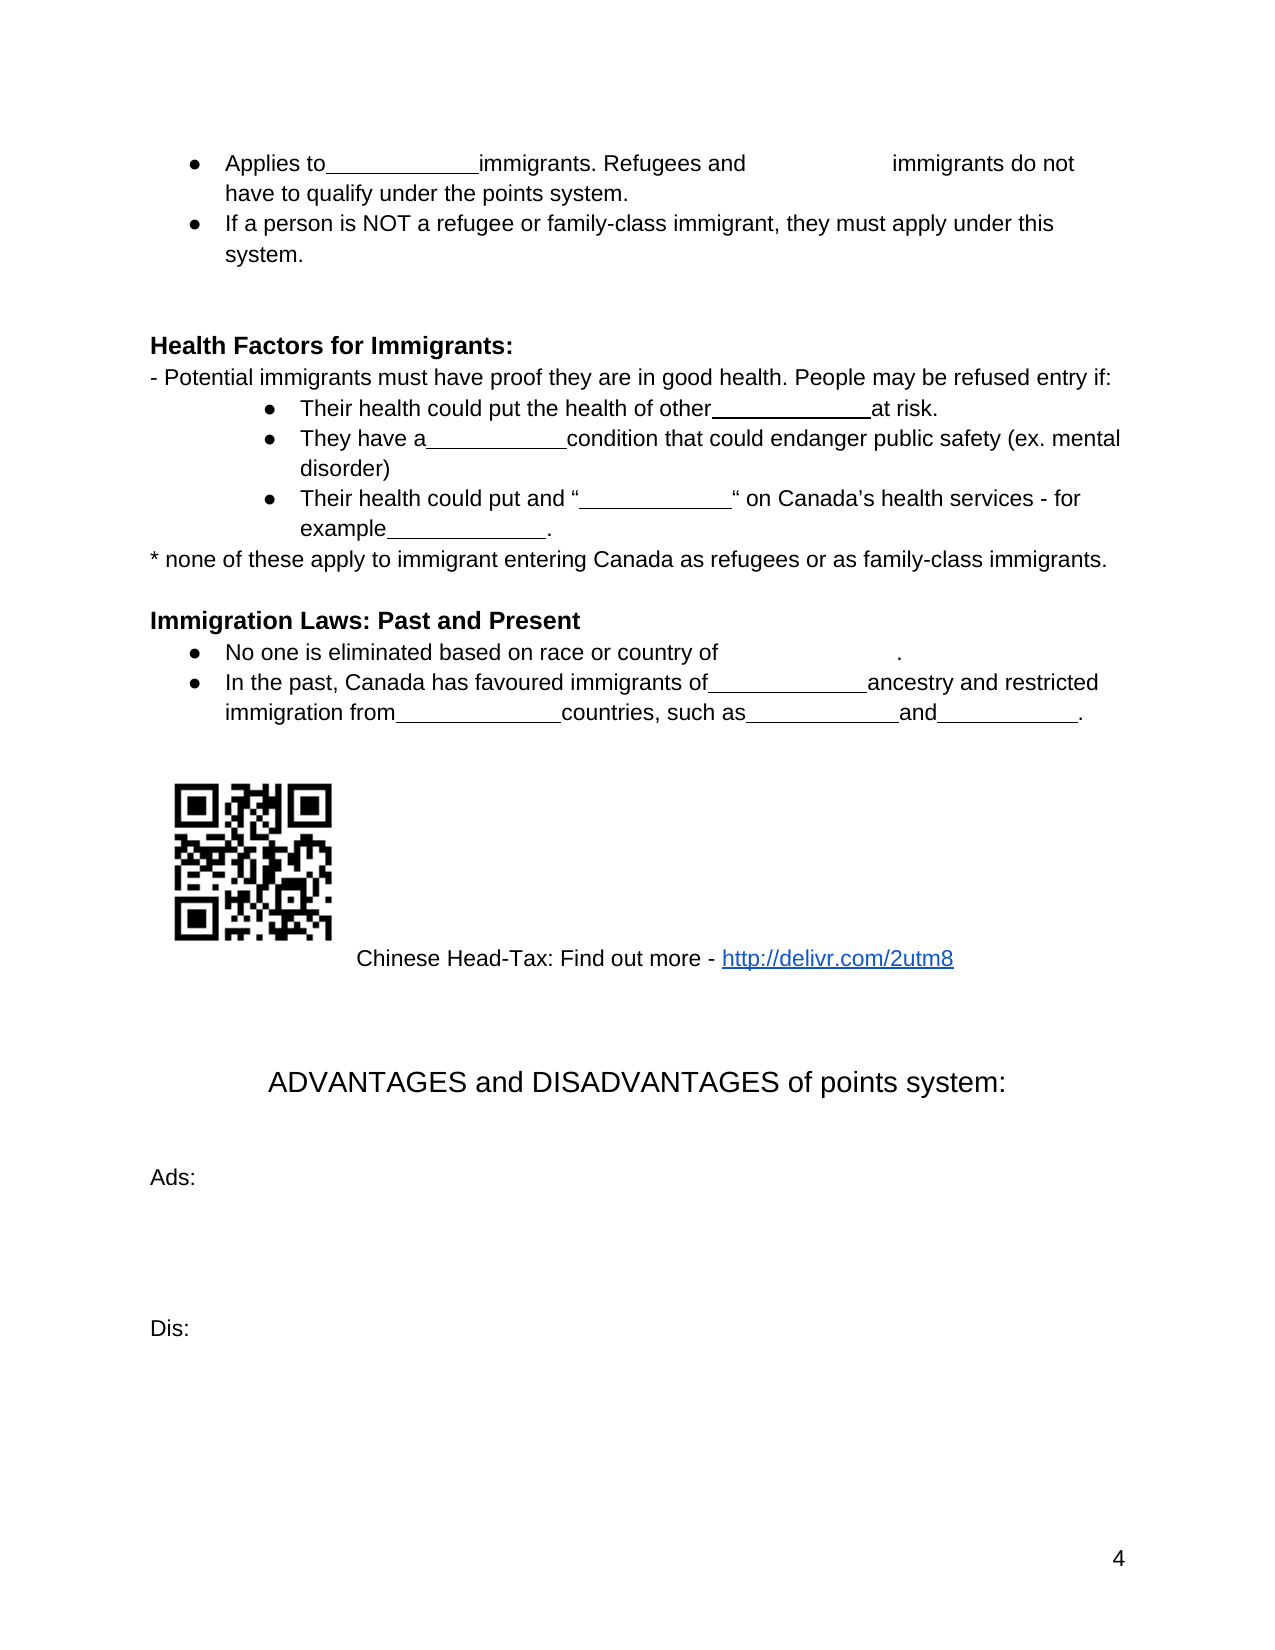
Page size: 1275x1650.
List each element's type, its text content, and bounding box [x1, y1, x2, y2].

text Health Factors for Immigrants: [150, 331, 1125, 360]
text Immigration Laws: Past and Present [150, 606, 1125, 635]
text - Potential immigrants must have proof they are in good health. People may be refused entry if: [150, 364, 1125, 391]
list Their health could put the health of other at risk. [263, 394, 1125, 421]
text Chinese Head-Tax: Find out more - http://delivr.com/2utm8 [150, 760, 1125, 971]
list Their health could put and “ “ on Canada’s health services - for example . [263, 485, 1125, 542]
list In the past, Canada has favoured immigrants of ancestry and restricted immigration from countries, such as and . [188, 669, 1125, 726]
list Applies to immigrants. Refugees and immigrants do not have to qualify under the points system. [188, 150, 1125, 207]
picture [150, 759, 357, 966]
text Ads: [150, 1164, 1125, 1191]
text * none of these apply to immigrant entering Canada as refugees or as family-class immigrants. [150, 546, 1125, 572]
list No one is eliminated based on race or country of . [188, 639, 1125, 665]
list They have a condition that could endanger public safety (ex. mental disorder) [263, 425, 1125, 481]
list If a person is NOT a refugee or family-class immigrant, they must apply under this system. [188, 210, 1125, 267]
text Dis: [150, 1315, 1125, 1342]
text ADVANTAGES and DISADVANTAGES of points system: [150, 1065, 1125, 1099]
